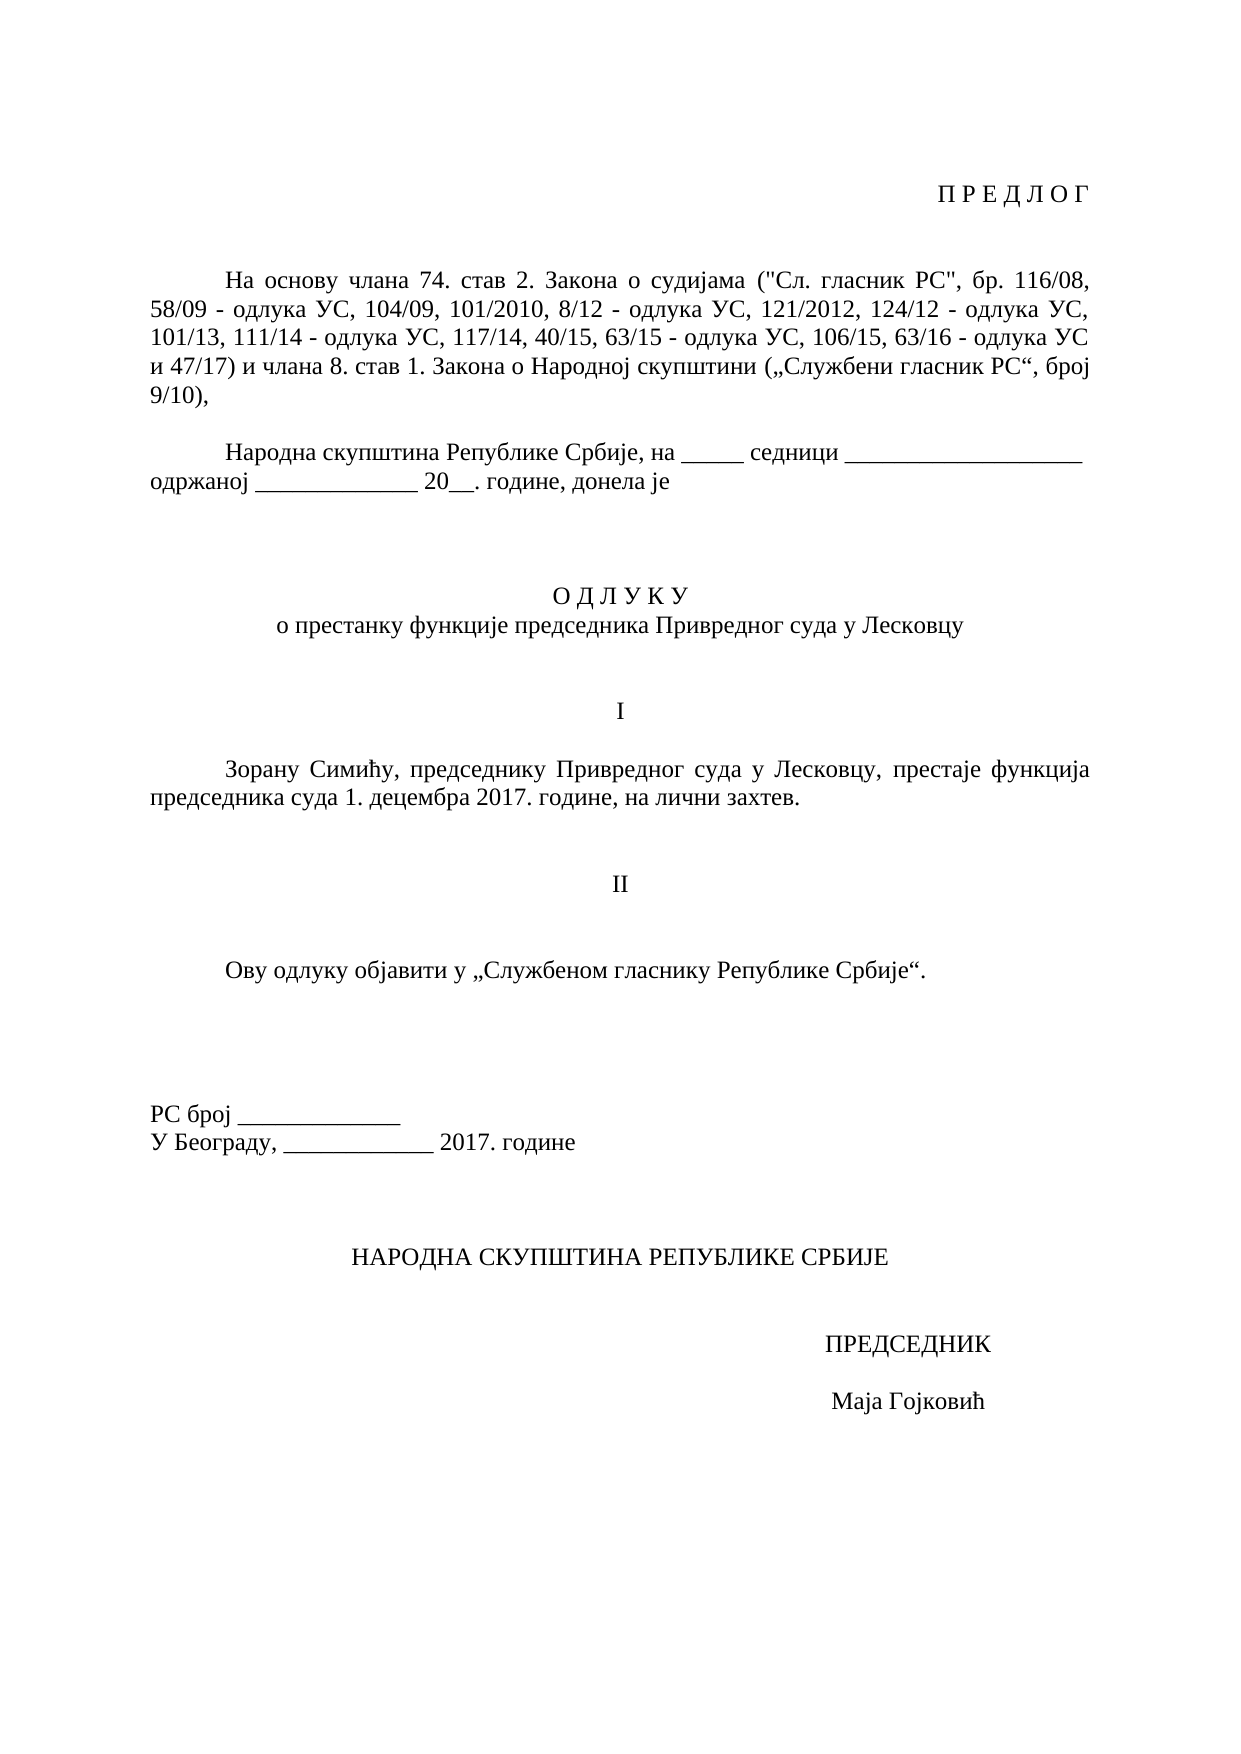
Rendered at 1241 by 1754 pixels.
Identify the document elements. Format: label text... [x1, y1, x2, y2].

text Зорану Симићу, председнику Привредног суда у Лесковцу, престаје функција председника суда 1. децембрa 2017. године, на лични захтев. [150, 754, 1090, 811]
text ПРЕДСЕДНИК [150, 1329, 1090, 1357]
text Народна скупштина Републике Србије, на _____ седници ___________________ [150, 437, 1090, 466]
text одржаној _____________ 20__. године, донела је [150, 466, 1090, 495]
text О Д Л У К У [150, 581, 1090, 610]
text Маја Гојковић [150, 1386, 1090, 1415]
text На основу члана 74. став 2. Закона о судијама ("Сл. гласник РС", бр. 116/08, 58/09 - одлука УС, 104/09, 101/2010, 8/12 - одлука УС, 121/2012, 124/12 - одлука УС, 101/13, 111/14 - одлука УС, 117/14, 40/15, 63/15 - одлука УС, 106/15, 63/16 - одлука УС и 47/17) и члана 8. став 1. Закона о Народној скупштини („Службени гласник РС“, број 9/10), [150, 265, 1090, 409]
text о престанку функције председника Привредног суда у Лесковцу [150, 610, 1090, 639]
text II [150, 869, 1090, 897]
text У Београду, ____________ 2017. године [150, 1127, 1090, 1156]
text НАРОДНА СКУПШТИНА РЕПУБЛИКЕ СРБИЈЕ [150, 1242, 1090, 1271]
text I [150, 696, 1090, 725]
text Ову одлуку објавити у „Службеном гласнику Републике Србије“. [150, 955, 1090, 984]
text РС број _____________ [150, 1099, 1090, 1127]
text П Р Е Д Л О Г [150, 179, 1090, 207]
